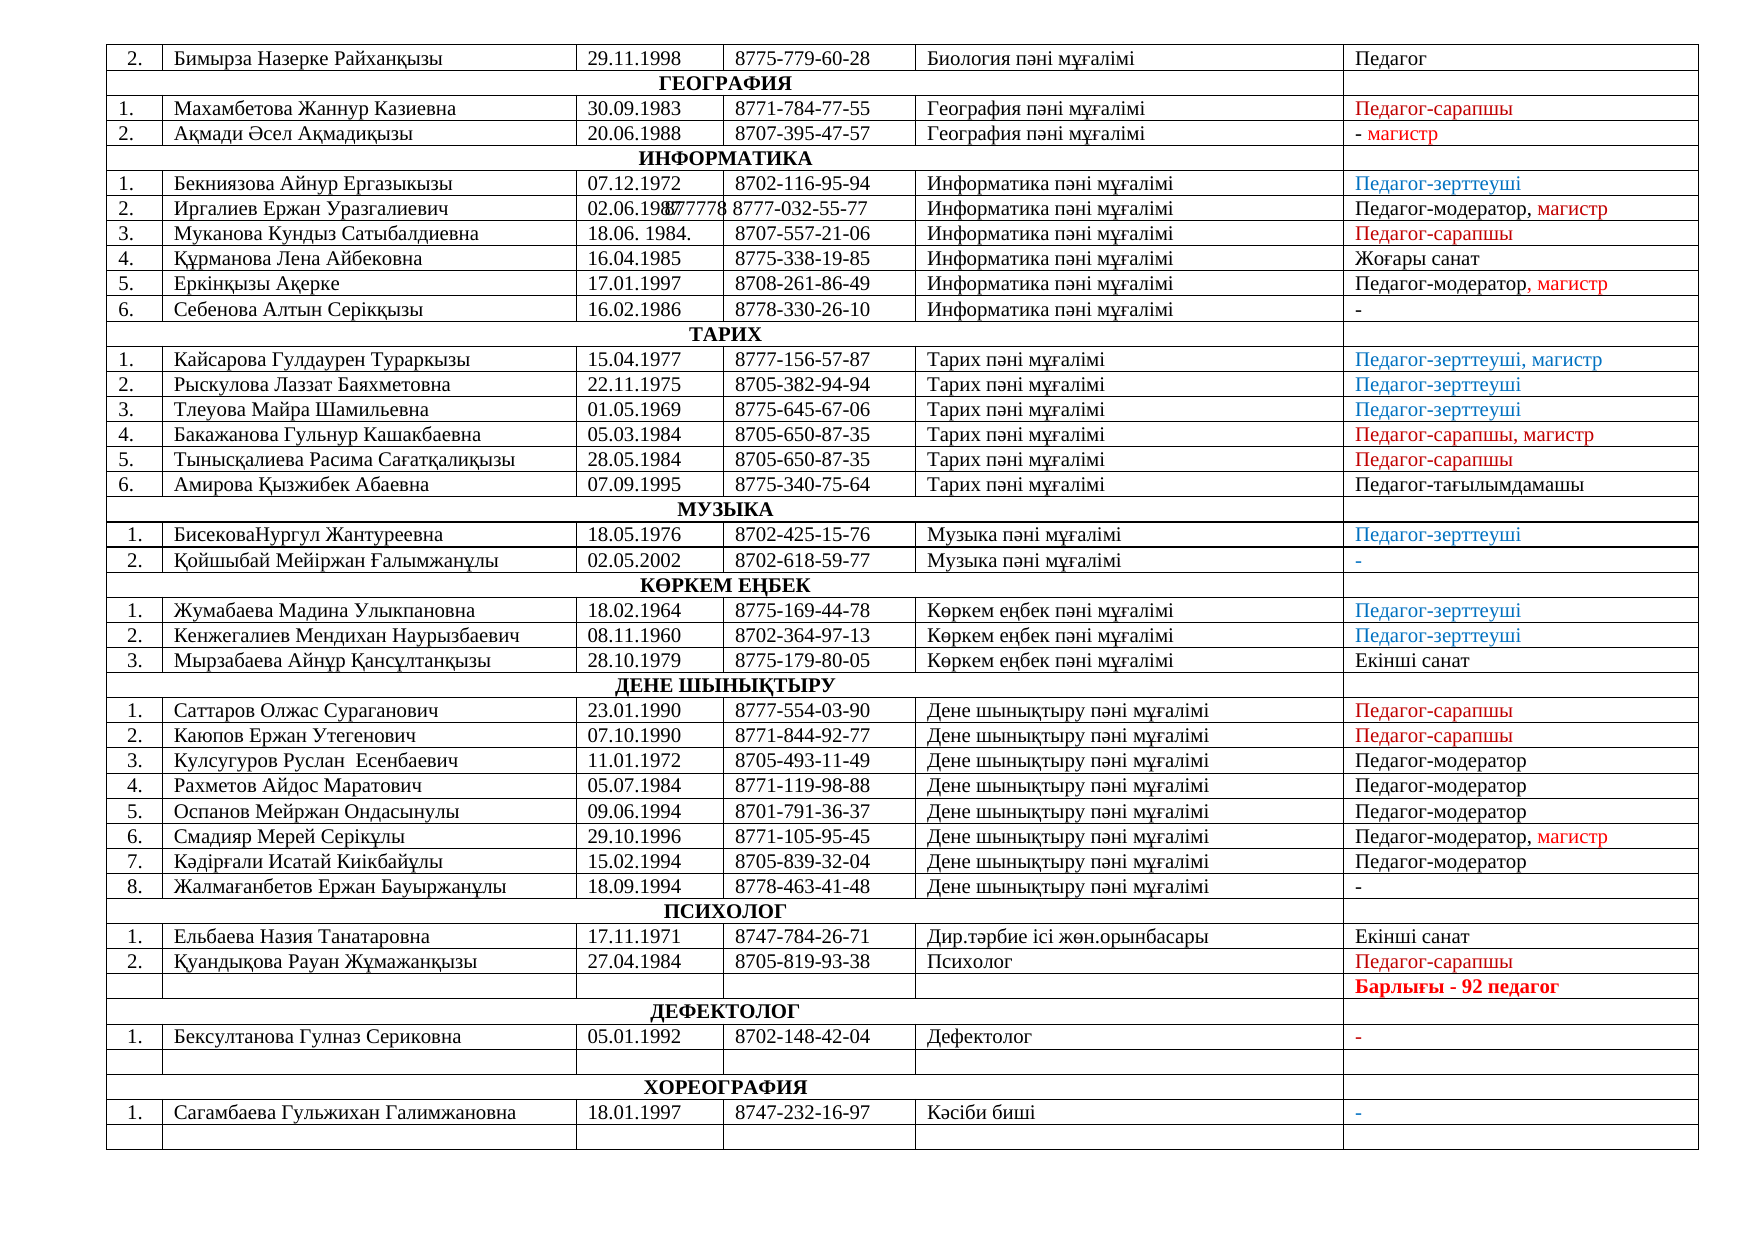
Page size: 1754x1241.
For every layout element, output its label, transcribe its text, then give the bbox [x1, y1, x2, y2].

table_cell 8771-105-95-45 [724, 824, 915, 848]
table_cell 8705-650-87-35 [724, 447, 915, 471]
table_cell Иргалиев Ержан Уразгалиевич [163, 196, 576, 220]
table_cell 15.02.1994 [577, 849, 723, 873]
table_cell 8777-156-57-87 [724, 347, 915, 371]
table_cell [1344, 573, 1698, 597]
table_cell 28.05.1984 [577, 447, 723, 471]
table_cell 1. [107, 924, 162, 948]
table_cell Тарих пәні мұғалімі [916, 447, 1343, 471]
table_cell 2. [107, 372, 162, 396]
table_cell 8705-382-94-94 [724, 372, 915, 396]
table_cell 2. [107, 548, 162, 572]
table_cell ПСИХОЛОГ [107, 899, 1343, 923]
table_cell [1344, 1050, 1698, 1074]
table_cell 15.04.1977 [577, 347, 723, 371]
table_cell 8701-791-36-37 [724, 799, 915, 823]
table_cell Бекниязова Айнур Ергазыкызы [163, 171, 576, 195]
table_cell 5. [107, 271, 162, 295]
table_cell 8707-395-47-57 [724, 121, 915, 145]
table_cell Екінші санат [1344, 924, 1698, 948]
table_cell География пәні мұғалімі [916, 96, 1343, 120]
table_cell 7. [107, 849, 162, 873]
table_cell Жумабаева Мадина Улыкпановна [163, 598, 576, 622]
table_cell 07.09.1995 [577, 472, 723, 496]
table_cell [1344, 497, 1698, 521]
table_cell Музыка пәні мұғалімі [916, 523, 1343, 546]
table_cell 6. [107, 824, 162, 848]
table_cell 8771-119-98-88 [724, 774, 915, 797]
table_cell Бакажанова Гульнур Кашакбаевна [163, 422, 576, 446]
table_cell Амирова Қызжибек Абаевна [163, 472, 576, 496]
table_cell 29.11.1998 [577, 45, 723, 69]
table_cell [916, 1125, 1343, 1149]
table_cell Оспанов Мейржан Ондасынулы [163, 799, 576, 823]
table_cell Информатика пәні мұғалімі [916, 221, 1343, 245]
table_cell Кайсарова Гулдаурен Тураркызы [163, 347, 576, 371]
table_cell 3. [107, 648, 162, 672]
table_cell - [1344, 1100, 1698, 1124]
table_cell 16.02.1986 [577, 296, 723, 321]
table_cell 8707-557-21-06 [724, 221, 915, 245]
table_cell Педагог-сарапшы [1344, 698, 1698, 722]
table_cell 22.11.1975 [577, 372, 723, 396]
table_cell 30.09.1983 [577, 96, 723, 120]
table_cell Музыка пәні мұғалімі [916, 548, 1343, 572]
table_cell Ақмади Әсел Ақмадиқызы [163, 121, 576, 145]
table_cell 2. [107, 45, 162, 69]
table_cell 2. [107, 121, 162, 145]
table_cell 6. [107, 296, 162, 321]
table_cell 1. [107, 171, 162, 195]
table_cell 8702-148-42-04 [724, 1025, 915, 1048]
table_cell Педагог-зерттеуші [1344, 372, 1698, 396]
table_cell Педагог-модератор, магистр [1344, 824, 1698, 848]
table_cell 1. [107, 96, 162, 120]
table_cell 8708-261-86-49 [724, 271, 915, 295]
table_cell - магистр [1344, 121, 1698, 145]
table_cell 18.09.1994 [577, 874, 723, 898]
table_cell 2. [107, 949, 162, 973]
table_cell 18.06. 1984. [577, 221, 723, 245]
table_cell 18.05.1976 [577, 523, 723, 546]
table_cell [163, 1125, 576, 1149]
table_cell 8775-645-67-06 [724, 397, 915, 421]
table_cell [724, 1050, 915, 1074]
table_cell Педагог-модератор, магистр [1344, 271, 1698, 295]
table_cell - [1344, 874, 1698, 898]
table_cell Мырзабаева Айнұр Қансұлтанқызы [163, 648, 576, 672]
table_cell Тлеуова Майра Шамильевна [163, 397, 576, 421]
table_cell Барлығы - 92 педагог [1344, 974, 1698, 998]
table_cell 8705-493-11-49 [724, 748, 915, 772]
table_cell Саттаров Олжас Сураганович [163, 698, 576, 722]
table_cell 02.05.2002 [577, 548, 723, 572]
table_cell Педагог-сарапшы [1344, 96, 1698, 120]
table_cell 8705-839-32-04 [724, 849, 915, 873]
table_cell Ельбаева Назия Танатаровна [163, 924, 576, 948]
table_cell Педагог-зерттеуші [1344, 623, 1698, 647]
table_cell Сагамбаева Гульжихан Галимжановна [163, 1100, 576, 1124]
table_cell Жалмағанбетов Ержан Бауыржанұлы [163, 874, 576, 898]
table_cell 18.02.1964 [577, 598, 723, 622]
table_cell Педагог-сарапшы [1344, 221, 1698, 245]
table_cell Педагог-сарапшы [1344, 723, 1698, 747]
table_cell 8775-340-75-64 [724, 472, 915, 496]
table_cell 11.01.1972 [577, 748, 723, 772]
table_cell 3. [107, 221, 162, 245]
table_cell Дефектолог [916, 1025, 1343, 1048]
table_cell [577, 1125, 723, 1149]
table_cell Дене шынықтыру пәні мұғалімі [916, 774, 1343, 797]
table_cell Тынысқалиева Расима Сағатқалиқызы [163, 447, 576, 471]
table_cell 08.11.1960 [577, 623, 723, 647]
table_cell 8. [107, 874, 162, 898]
table_cell Каюпов Ержан Утегенович [163, 723, 576, 747]
table_cell 29.10.1996 [577, 824, 723, 848]
table_cell 02.06.1987 [577, 196, 723, 220]
table_cell БисековаНургул Жантуреевна [163, 523, 576, 546]
table_cell [1344, 322, 1698, 346]
table_cell Дене шынықтыру пәні мұғалімі [916, 849, 1343, 873]
table_cell 3. [107, 397, 162, 421]
table_cell [1344, 999, 1698, 1023]
table_cell Педагог-модератор [1344, 849, 1698, 873]
table_cell 6. [107, 472, 162, 496]
table_cell [163, 974, 576, 998]
table_cell - [1344, 548, 1698, 572]
table_cell 5. [107, 447, 162, 471]
table_cell 8777-554-03-90 [724, 698, 915, 722]
table_cell [1344, 146, 1698, 170]
table_cell ГЕОГРАФИЯ [107, 71, 1343, 94]
table_cell [916, 974, 1343, 998]
table_cell Дене шынықтыру пәні мұғалімі [916, 874, 1343, 898]
table_cell 5. [107, 799, 162, 823]
table_cell 8775-779-60-28 [724, 45, 915, 69]
table_cell [107, 1125, 162, 1149]
table_cell Дене шынықтыру пәні мұғалімі [916, 723, 1343, 747]
table_cell 20.06.1988 [577, 121, 723, 145]
table_cell 8705-819-93-38 [724, 949, 915, 973]
table_cell Кулсугуров Руслан Есенбаевич [163, 748, 576, 772]
table_cell [107, 974, 162, 998]
table_cell 8771-784-77-55 [724, 96, 915, 120]
table_cell Бексултанова Гулназ Сериковна [163, 1025, 576, 1048]
table_cell 3. [107, 748, 162, 772]
table_cell Кәсіби биші [916, 1100, 1343, 1124]
table_cell Дене шынықтыру пәні мұғалімі [916, 799, 1343, 823]
table_cell 1. [107, 523, 162, 546]
table_cell 1. [107, 598, 162, 622]
table_cell КӨРКЕМ ЕҢБЕК [107, 573, 1343, 597]
table_cell 8702-618-59-77 [724, 548, 915, 572]
table_cell Информатика пәні мұғалімі [916, 196, 1343, 220]
table_cell 01.05.1969 [577, 397, 723, 421]
table_cell Дир.тәрбие ісі жөн.орынбасары [916, 924, 1343, 948]
table_cell Рахметов Айдос Маратович [163, 774, 576, 797]
table_cell [163, 1050, 576, 1074]
table_cell Педагог-модератор [1344, 748, 1698, 772]
table_cell Дене шынықтыру пәні мұғалімі [916, 698, 1343, 722]
table_cell 2. [107, 196, 162, 220]
table_cell Педагог-тағылымдамашы [1344, 472, 1698, 496]
table_cell Педагог-зерттеуші, магистр [1344, 347, 1698, 371]
table_cell Қойшыбай Мейіржан Ғалымжанұлы [163, 548, 576, 572]
table_cell 8705-650-87-35 [724, 422, 915, 446]
table_cell [1344, 1125, 1698, 1149]
table_cell Екінші санат [1344, 648, 1698, 672]
table_cell 2. [107, 723, 162, 747]
table_cell Қуандықова Рауан Жұмажанқызы [163, 949, 576, 973]
table_cell - [1344, 296, 1698, 321]
table_cell [107, 1050, 162, 1074]
table_cell Педагог-модератор [1344, 774, 1698, 797]
table_cell - [1344, 1025, 1698, 1048]
table_cell 8702-116-95-94 [724, 171, 915, 195]
table_cell Кенжегалиев Мендихан Наурызбаевич [163, 623, 576, 647]
table_cell 87777 8 8777-032-55-77 [724, 196, 915, 220]
table_cell Педагог [1344, 45, 1698, 69]
table_cell Информатика пәні мұғалімі [916, 246, 1343, 270]
table_cell Педагог-зерттеуші [1344, 397, 1698, 421]
table_cell ХОРЕОГРАФИЯ [107, 1075, 1343, 1099]
table_cell Махамбетова Жаннур Казиевна [163, 96, 576, 120]
table_cell Педагог-модератор [1344, 799, 1698, 823]
table_cell ИНФОРМАТИКА [107, 146, 1343, 170]
table_cell [724, 1125, 915, 1149]
table_cell Информатика пәні мұғалімі [916, 271, 1343, 295]
table_cell Педагог-зерттеуші [1344, 523, 1698, 546]
table_cell Педагог-модератор, магистр [1344, 196, 1698, 220]
table_cell Дене шынықтыру пәні мұғалімі [916, 748, 1343, 772]
table_cell Муканова Кундыз Сатыбалдиевна [163, 221, 576, 245]
table_cell [577, 974, 723, 998]
table_cell 8702-364-97-13 [724, 623, 915, 647]
table_cell 8771-844-92-77 [724, 723, 915, 747]
table_cell 17.01.1997 [577, 271, 723, 295]
table_cell Бимырза Назерке Райханқызы [163, 45, 576, 69]
table_cell 16.04.1985 [577, 246, 723, 270]
table_cell Тарих пәні мұғалімі [916, 397, 1343, 421]
table_cell Рыскулова Лаззат Баяхметовна [163, 372, 576, 396]
table_cell Жоғары санат [1344, 246, 1698, 270]
table_cell [916, 1050, 1343, 1074]
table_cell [916, 45, 1343, 69]
table_cell 1. [107, 347, 162, 371]
table_cell 1. [107, 1025, 162, 1048]
table_cell География пәні мұғалімі [916, 121, 1343, 145]
table_cell ДЕФЕКТОЛОГ [107, 999, 1343, 1023]
table_cell 8775-338-19-85 [724, 246, 915, 270]
table_cell [577, 1050, 723, 1074]
table_cell Тарих пәні мұғалімі [916, 347, 1343, 371]
table_cell 07.10.1990 [577, 723, 723, 747]
table_cell Информатика пәні мұғалімі [916, 296, 1343, 321]
table_cell 8747-232-16-97 [724, 1100, 915, 1124]
table_cell 8775-169-44-78 [724, 598, 915, 622]
table_cell Педагог-зерттеуші [1344, 171, 1698, 195]
table_cell 27.04.1984 [577, 949, 723, 973]
table_cell 8747-784-26-71 [724, 924, 915, 948]
table_cell [1344, 899, 1698, 923]
table_cell Еркінқызы Ақерке [163, 271, 576, 295]
table_cell 8775-179-80-05 [724, 648, 915, 672]
table_cell 09.06.1994 [577, 799, 723, 823]
table_cell 8702-425-15-76 [724, 523, 915, 546]
table_cell Психолог [916, 949, 1343, 973]
table_cell [1344, 71, 1698, 94]
table_cell 17.11.1971 [577, 924, 723, 948]
table_cell 4. [107, 422, 162, 446]
table_cell 8778-330-26-10 [724, 296, 915, 321]
table_cell Дене шынықтыру пәні мұғалімі [916, 824, 1343, 848]
table_cell Себенова Алтын Серікқызы [163, 296, 576, 321]
table_cell Педагог-сарапшы, магистр [1344, 422, 1698, 446]
table_cell 05.01.1992 [577, 1025, 723, 1048]
table_cell 05.07.1984 [577, 774, 723, 797]
table_cell Кәдірғали Исатай Киікбайұлы [163, 849, 576, 873]
table_cell Тарих пәні мұғалімі [916, 472, 1343, 496]
table_cell [1344, 673, 1698, 697]
table_cell 4. [107, 246, 162, 270]
table_cell 1. [107, 698, 162, 722]
table_cell 07.12.1972 [577, 171, 723, 195]
table_cell 8778-463-41-48 [724, 874, 915, 898]
table_cell Тарих пәні мұғалімі [916, 372, 1343, 396]
table_cell Смадияр Мерей Серікұлы [163, 824, 576, 848]
table_cell 05.03.1984 [577, 422, 723, 446]
table_cell МУЗЫКА [107, 497, 1343, 521]
table_cell Педагог-зерттеуші [1344, 598, 1698, 622]
table_cell Көркем еңбек пәні мұғалімі [916, 623, 1343, 647]
table_cell [1344, 1075, 1698, 1099]
table_cell [724, 974, 915, 998]
table_cell Құрманова Лена Айбековна [163, 246, 576, 270]
table_cell 4. [107, 774, 162, 797]
table_cell Информатика пәні мұғалімі [916, 171, 1343, 195]
table_cell Педагог-сарапшы [1344, 447, 1698, 471]
table_cell Көркем еңбек пәні мұғалімі [916, 598, 1343, 622]
table_cell 28.10.1979 [577, 648, 723, 672]
table_cell ДЕНЕ ШЫНЫҚТЫРУ [107, 673, 1343, 697]
table_cell 2. [107, 623, 162, 647]
table_cell 18.01.1997 [577, 1100, 723, 1124]
table_cell 1. [107, 1100, 162, 1124]
table_cell Көркем еңбек пәні мұғалімі [916, 648, 1343, 672]
table_cell ТАРИХ [107, 322, 1343, 346]
table_cell Педагог-сарапшы [1344, 949, 1698, 973]
table_cell Тарих пәні мұғалімі [916, 422, 1343, 446]
table_cell 23.01.1990 [577, 698, 723, 722]
